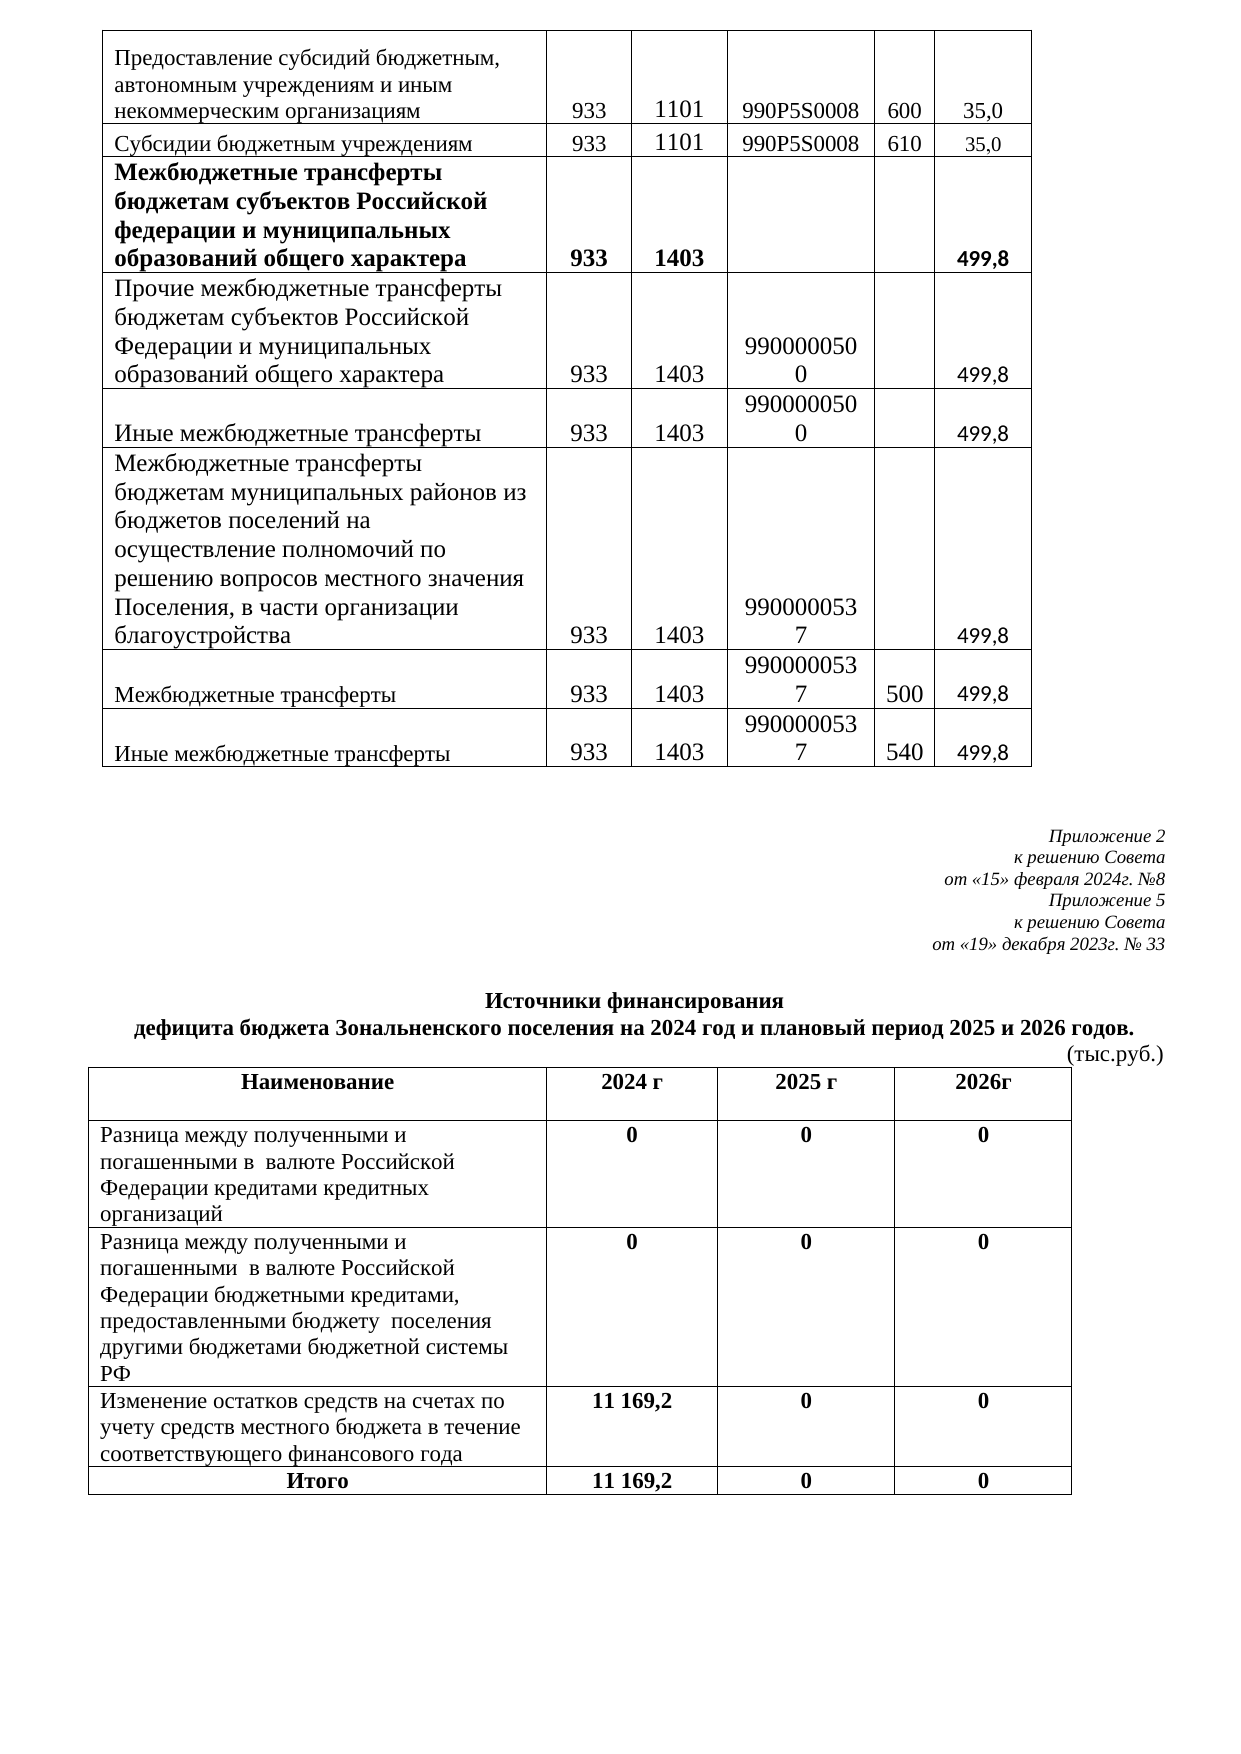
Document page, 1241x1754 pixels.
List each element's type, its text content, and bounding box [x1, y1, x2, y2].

table_header 2025 г [718, 1068, 894, 1120]
table_cell 0 [718, 1228, 894, 1386]
table_cell Изменение остатков средств на счетах по учету средств местного бюджета в течение соответствующего финансового года [89, 1387, 546, 1466]
table_cell 9900000537 [728, 448, 874, 649]
table_cell 0 [718, 1387, 894, 1466]
table_cell Предоставление субсидий бюджетным, автономным учреждениям и иным некоммерческим организациям [103, 31, 546, 123]
table_cell 990P5S0008 [728, 124, 874, 156]
text Источники финансирования [103, 988, 1165, 1014]
table_cell 933 [547, 31, 631, 123]
table_cell [875, 448, 934, 649]
table_cell 933 [547, 273, 631, 388]
table_header Наименование [89, 1068, 546, 1120]
table_cell 933 [547, 448, 631, 649]
table_cell [875, 273, 934, 388]
text от «15» февраля 2024г. №8 [103, 868, 1165, 889]
table_cell 933 [547, 709, 631, 766]
table_cell Субсидии бюджетным учреждениям [103, 124, 546, 156]
table_cell 600 [875, 31, 934, 123]
table_cell 9900000537 [728, 650, 874, 708]
table_cell [875, 389, 934, 447]
table_cell 500 [875, 650, 934, 708]
table_cell 0 [547, 1121, 717, 1227]
table_cell 990P5S0008 [728, 31, 874, 123]
table_cell 1403 [632, 709, 727, 766]
text (тыс.руб.) [103, 1040, 1165, 1067]
table_cell 11 169,2 [547, 1387, 717, 1466]
table_cell 1403 [632, 157, 727, 272]
text Приложение 5 [103, 889, 1165, 911]
table_cell Разница между полученными и погашенными в валюте Российской Федерации бюджетными кредитами, предоставленными бюджету поселения другими бюджетами бюджетной системы РФ [89, 1228, 546, 1386]
table_cell 9900000537 [728, 709, 874, 766]
table_cell [728, 157, 874, 272]
text к решению Совета [103, 846, 1165, 868]
table_cell 1101 [632, 31, 727, 123]
table_cell 499,8 [935, 709, 1031, 766]
table_cell 499,8 [935, 650, 1031, 708]
table_cell Иные межбюджетные трансферты [103, 709, 546, 766]
table_cell 1403 [632, 273, 727, 388]
table_cell 933 [547, 157, 631, 272]
table_cell 11 169,2 [547, 1467, 717, 1493]
table_header 2026г [895, 1068, 1071, 1120]
table_cell 0 [718, 1467, 894, 1493]
table_cell 933 [547, 124, 631, 156]
text дефицита бюджета Зональненского поселения на 2024 год и плановый период 2025 и 2026 годов. [103, 1014, 1165, 1040]
table_cell 0 [895, 1228, 1071, 1386]
table_cell  [935, 124, 1031, 156]
text Приложение 2 [103, 825, 1165, 846]
text от «19» декабря 2023г. № 33 [103, 932, 1165, 954]
table_cell 610 [875, 124, 934, 156]
table_cell 933 [547, 389, 631, 447]
text к решению Совета [103, 911, 1165, 932]
table_cell 1403 [632, 448, 727, 649]
table_header 2024 г [547, 1068, 717, 1120]
table_cell 499,8 [935, 157, 1031, 272]
table_cell 1403 [632, 650, 727, 708]
table_cell Межбюджетные трансферты бюджетам субъектов Российской федерации и муниципальных образований общего характера [103, 157, 546, 272]
table_cell 9900000500 [728, 273, 874, 388]
table_cell 933 [547, 650, 631, 708]
table_cell 35,0 [935, 31, 1031, 123]
table_cell 1403 [632, 389, 727, 447]
table_cell 540 [875, 709, 934, 766]
table_cell Разница между полученными и погашенными в валюте Российской Федерации кредитами кредитных организаций [89, 1121, 546, 1227]
table_cell 499,8 [935, 448, 1031, 649]
table_cell Итого [89, 1467, 546, 1493]
table_cell 499,8 [935, 273, 1031, 388]
table_cell 0 [895, 1121, 1071, 1227]
table_cell 9900000500 [728, 389, 874, 447]
table_cell 0 [547, 1228, 717, 1386]
table_cell 0 [895, 1387, 1071, 1466]
table_cell 0 [895, 1467, 1071, 1493]
table_cell 0 [718, 1121, 894, 1227]
table_cell Прочие межбюджетные трансферты бюджетам субъектов Российской Федерации и муниципальных образований общего характера [103, 273, 546, 388]
table_cell Межбюджетные трансферты [103, 650, 546, 708]
table_cell [875, 157, 934, 272]
table_cell 1101 [632, 124, 727, 156]
table_cell 499,8 [935, 389, 1031, 447]
table_cell Иные межбюджетные трансферты [103, 389, 546, 447]
table_cell Межбюджетные трансферты бюджетам муниципальных районов из бюджетов поселений на осуществление полномочий по решению вопросов местного значения Поселения, в части организации благоустройства [103, 448, 546, 649]
